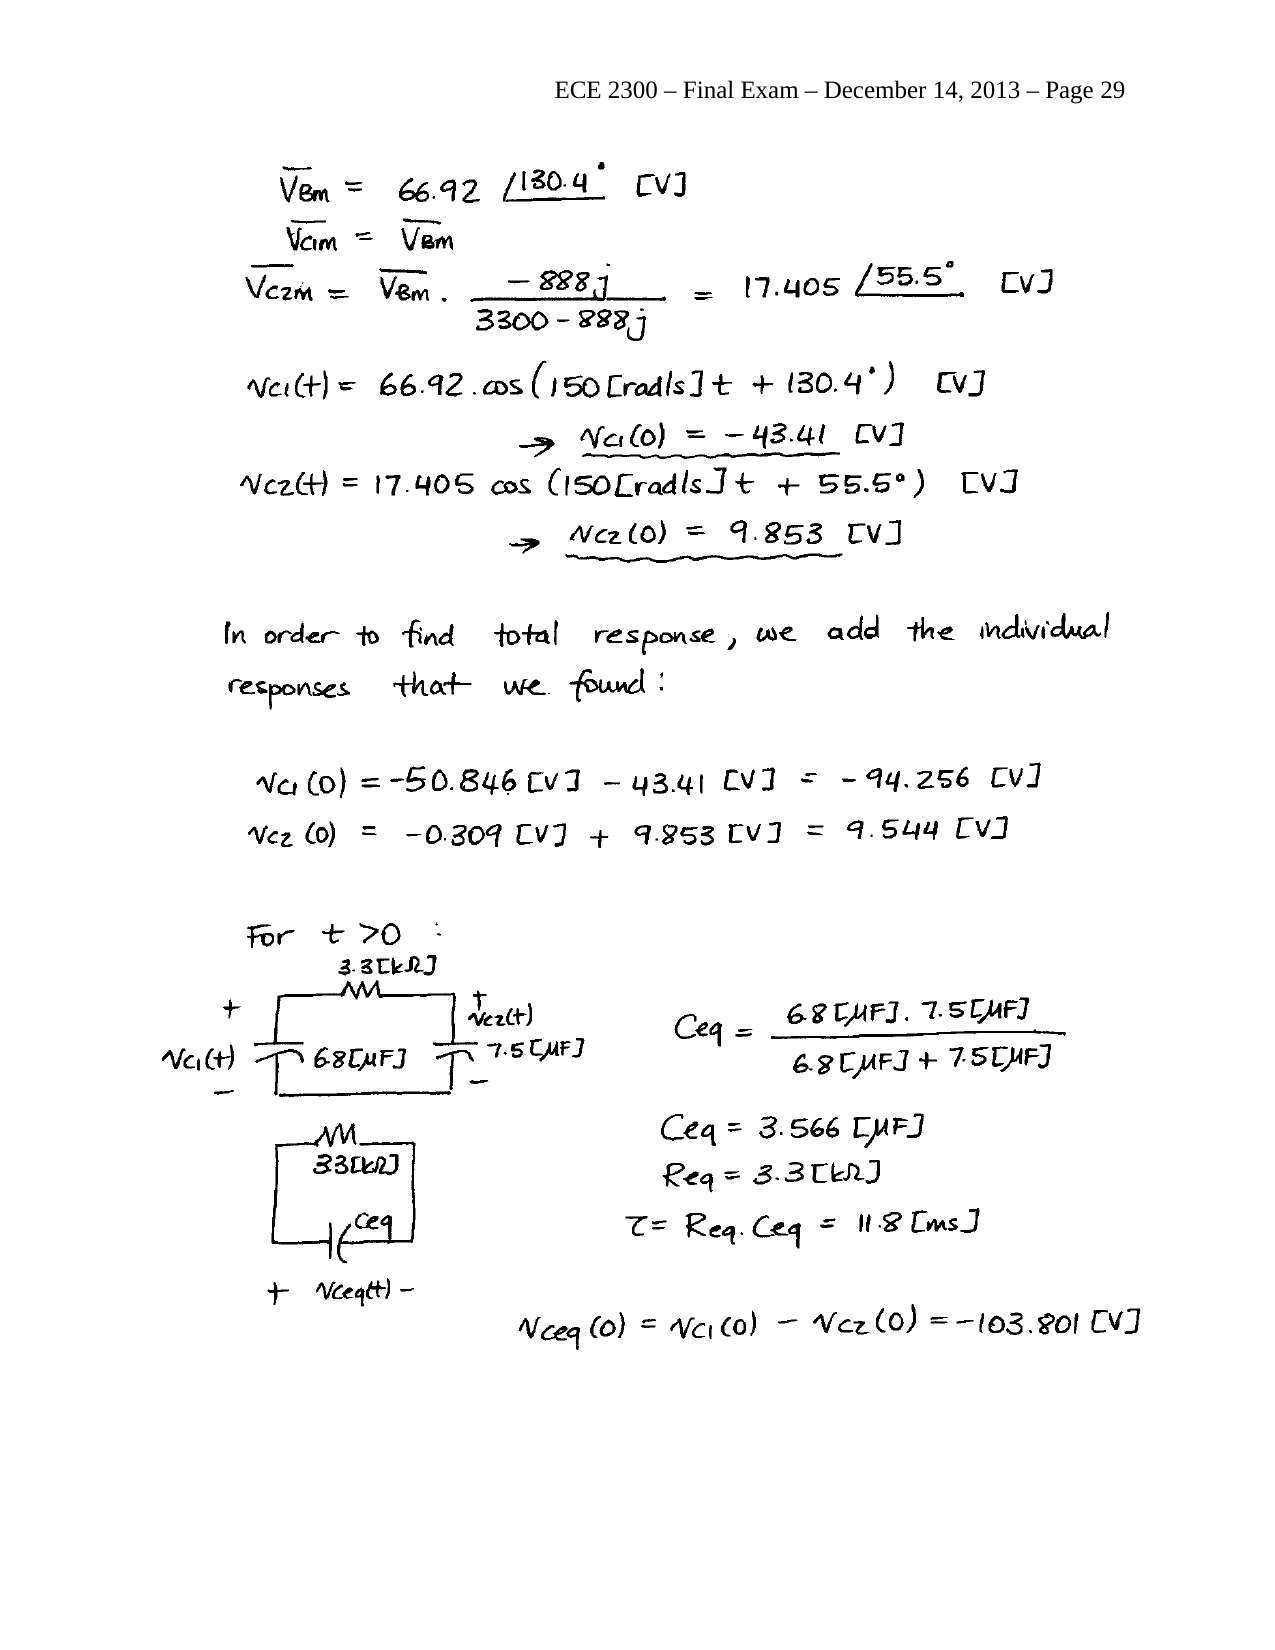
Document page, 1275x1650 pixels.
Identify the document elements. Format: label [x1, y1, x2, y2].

picture [150, 150, 1152, 1352]
